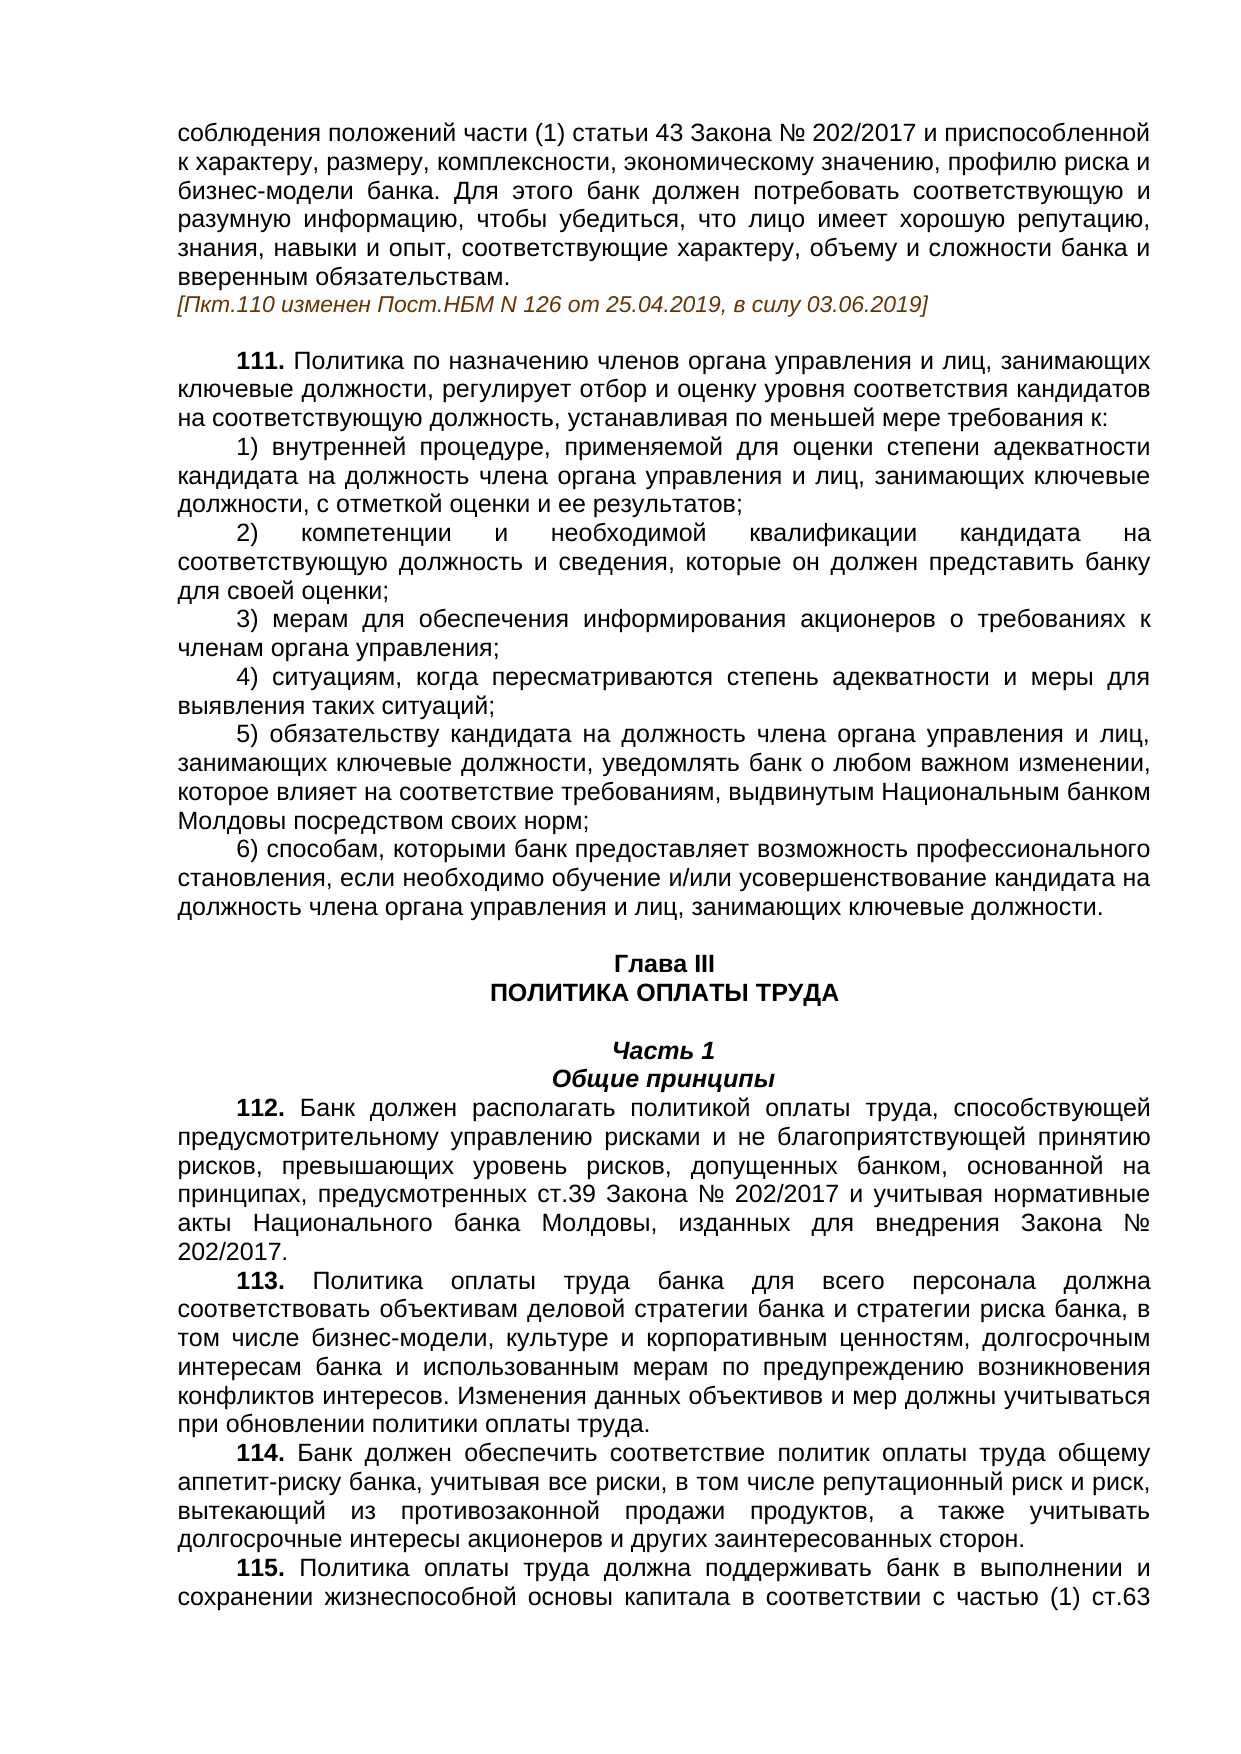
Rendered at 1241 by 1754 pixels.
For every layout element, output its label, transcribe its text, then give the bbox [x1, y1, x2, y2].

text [177, 1553, 1152, 1611]
text 112. Банк должен располагать политикой оплаты труда, способствующей предусмотрительному управлению рисками и не благоприятствующей принятию рисков, превышающих уровень рисков, допущенных банком, основанной на принципах, предусмотренных ст.39 Закона № 202/2017 и учитывая нормативные акты Национального банка Молдовы, изданных для внедрения Закона № 202/2017. [177, 1093, 1152, 1266]
text 3) мерам для обеспечения информирования акционеров о требованиях к членам органа управления; [177, 604, 1152, 662]
text 1) внутренней процедуре, применяемой для оценки степени адекватности кандидата на должность члена органа управления и лиц, занимающих ключевые должности, с отметкой оценки и ее результатов; [177, 432, 1152, 518]
text 113. Политика оплаты труда банка для всего персонала должна соответствовать объективам деловой стратегии банка и стратегии риска банка, в том числе бизнес-модели, культуре и корпоративным ценностям, долгосрочным интересам банка и использованным мерам по предупреждению возникновения конфликтов интересов. Изменения данных объективов и мер должны учитываться при обновлении политики оплаты труда. [177, 1266, 1152, 1438]
text 5) обязательству кандидата на должность члена органа управления и лиц, занимающих ключевые должности, уведомлять банк о любом важном изменении, которое влияет на соответствие требованиям, выдвинутым Национальным банком Молдовы посредством своих норм; [177, 719, 1152, 834]
text Общие принципы [177, 1064, 1152, 1093]
text 111. Политика по назначению членов органа управления и лиц, занимающих ключевые должности, регулирует отбор и оценку уровня соответствия кандидатов на соответствующую должность, устанавливая по меньшей мере требования к: [177, 346, 1152, 432]
text Глава III [177, 949, 1152, 978]
text 6) способам, которыми банк предоставляет возможность профессионального становления, если необходимо обучение и/или усовершенствование кандидата на должность члена органа управления и лиц, занимающих ключевые должности. [177, 834, 1152, 921]
text Часть 1 [177, 1036, 1152, 1064]
text 2) компетенции и необходимой квалификации кандидата на соответствующую должность и сведения, которые он должен представить банку для своей оценки; [177, 518, 1152, 604]
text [177, 118, 1152, 291]
text ПОЛИТИКА ОПЛАТЫ ТРУДА [177, 978, 1152, 1007]
text 4) ситуациям, когда пересматриваются степень адекватности и меры для выявления таких ситуаций; [177, 662, 1152, 719]
text [Пкт.110 изменен Пост.НБМ N 126 от 25.04.2019, в силу 03.06.2019] [177, 291, 1152, 317]
text 114. Банк должен обеспечить соответствие политик оплаты труда общему аппетит-риску банка, учитывая все риски, в том числе репутационный риск и риск, вытекающий из противозаконной продажи продуктов, а также учитывать долгосрочные интересы акционеров и других заинтересованных сторон. [177, 1438, 1152, 1553]
